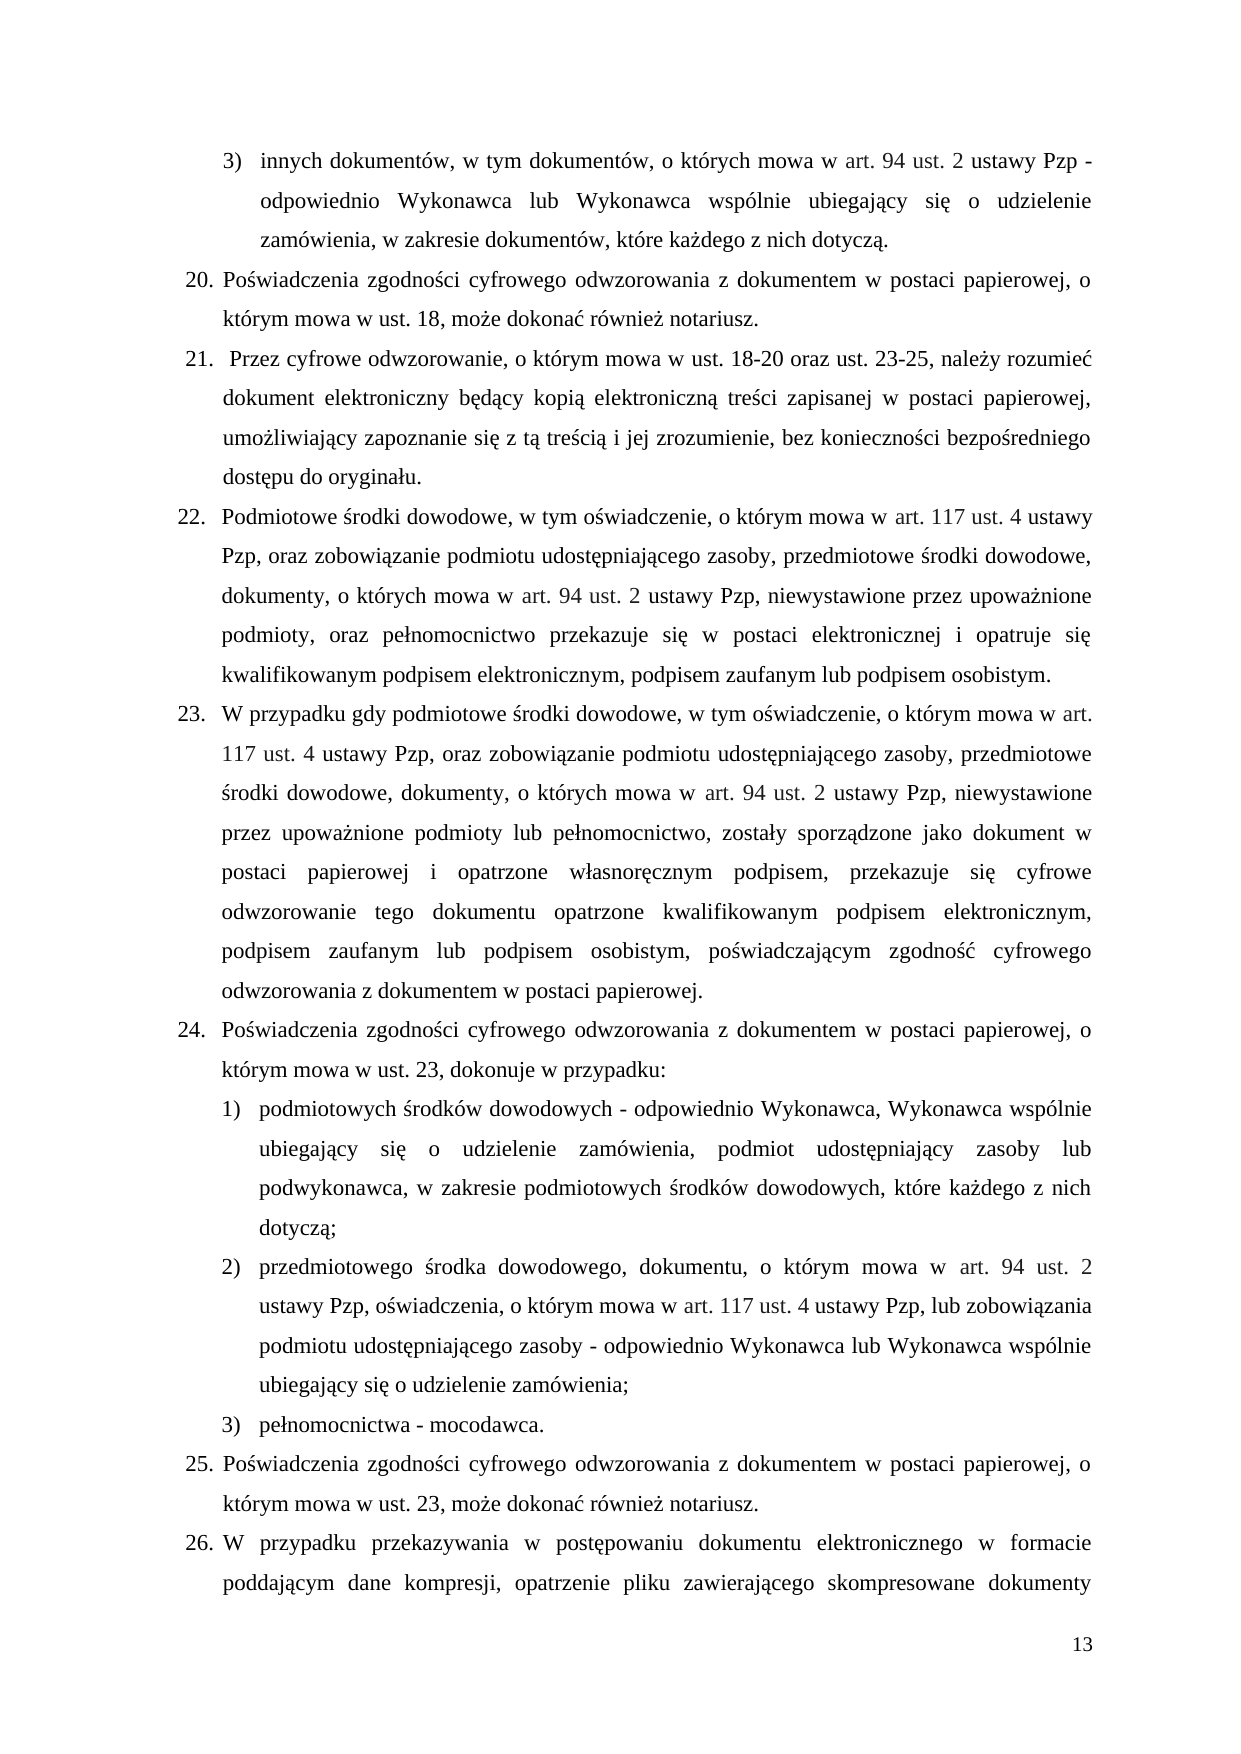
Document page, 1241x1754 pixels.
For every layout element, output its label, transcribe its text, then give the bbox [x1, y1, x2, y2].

list Poświadczenia zgodności cyfrowego odwzorowania z dokumentem w postaci papierowej, o którym mowa w ust. 23, może dokonać również notariusz. [185, 1450, 1093, 1516]
list Poświadczenia zgodności cyfrowego odwzorowania z dokumentem w postaci papierowej, o którym mowa w ust. 23, dokonuje w przypadku: [177, 1016, 1093, 1082]
list pełnomocnictwa - mocodawca. [221, 1411, 1093, 1437]
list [185, 1529, 1093, 1595]
list innych dokumentów, w tym dokumentów, o których mowa w art. 94 ust. 2 ustawy Pzp - odpowiednio Wykonawca lub Wykonawca wspólnie ubiegający się o udzielenie zamówienia, w zakresie dokumentów, które każdego z nich dotyczą. [223, 148, 1093, 253]
list W przypadku gdy podmiotowe środki dowodowe, w tym oświadczenie, o którym mowa w art. 117 ust. 4 ustawy Pzp, oraz zobowiązanie podmiotu udostępniającego zasoby, przedmiotowe środki dowodowe, dokumenty, o których mowa w art. 94 ust. 2 ustawy Pzp, niewystawione przez upoważnione podmioty lub pełnomocnictwo, zostały sporządzone jako dokument w postaci papierowej i opatrzone własnoręcznym podpisem, przekazuje się cyfrowe odwzorowanie tego dokumentu opatrzone kwalifikowanym podpisem elektronicznym, podpisem zaufanym lub podpisem osobistym, poświadczającym zgodność cyfrowego odwzorowania z dokumentem w postaci papierowej. [177, 700, 1093, 1003]
list przedmiotowego środka dowodowego, dokumentu, o którym mowa w art. 94 ust. 2 ustawy Pzp, oświadczenia, o którym mowa w art. 117 ust. 4 ustawy Pzp, lub zobowiązania podmiotu udostępniającego zasoby - odpowiednio Wykonawca lub Wykonawca wspólnie ubiegający się o udzielenie zamówienia; [221, 1253, 1093, 1398]
list Podmiotowe środki dowodowe, w tym oświadczenie, o którym mowa w art. 117 ust. 4 ustawy Pzp, oraz zobowiązanie podmiotu udostępniającego zasoby, przedmiotowe środki dowodowe, dokumenty, o których mowa w art. 94 ust. 2 ustawy Pzp, niewystawione przez upoważnione podmioty, oraz pełnomocnictwo przekazuje się w postaci elektronicznej i opatruje się kwalifikowanym podpisem elektronicznym, podpisem zaufanym lub podpisem osobistym. [177, 503, 1093, 687]
list podmiotowych środków dowodowych - odpowiednio Wykonawca, Wykonawca wspólnie ubiegający się o udzielenie zamówienia, podmiot udostępniający zasoby lub podwykonawca, w zakresie podmiotowych środków dowodowych, które każdego z nich dotyczą; [221, 1095, 1093, 1240]
list Przez cyfrowe odwzorowanie, o którym mowa w ust. 18-20 oraz ust. 23-25, należy rozumieć dokument elektroniczny będący kopią elektroniczną treści zapisanej w postaci papierowej, umożliwiający zapoznanie się z tą treścią i jej zrozumienie, bez konieczności bezpośredniego dostępu do oryginału. [185, 345, 1093, 490]
list Poświadczenia zgodności cyfrowego odwzorowania z dokumentem w postaci papierowej, o którym mowa w ust. 18, może dokonać również notariusz. [185, 266, 1093, 332]
